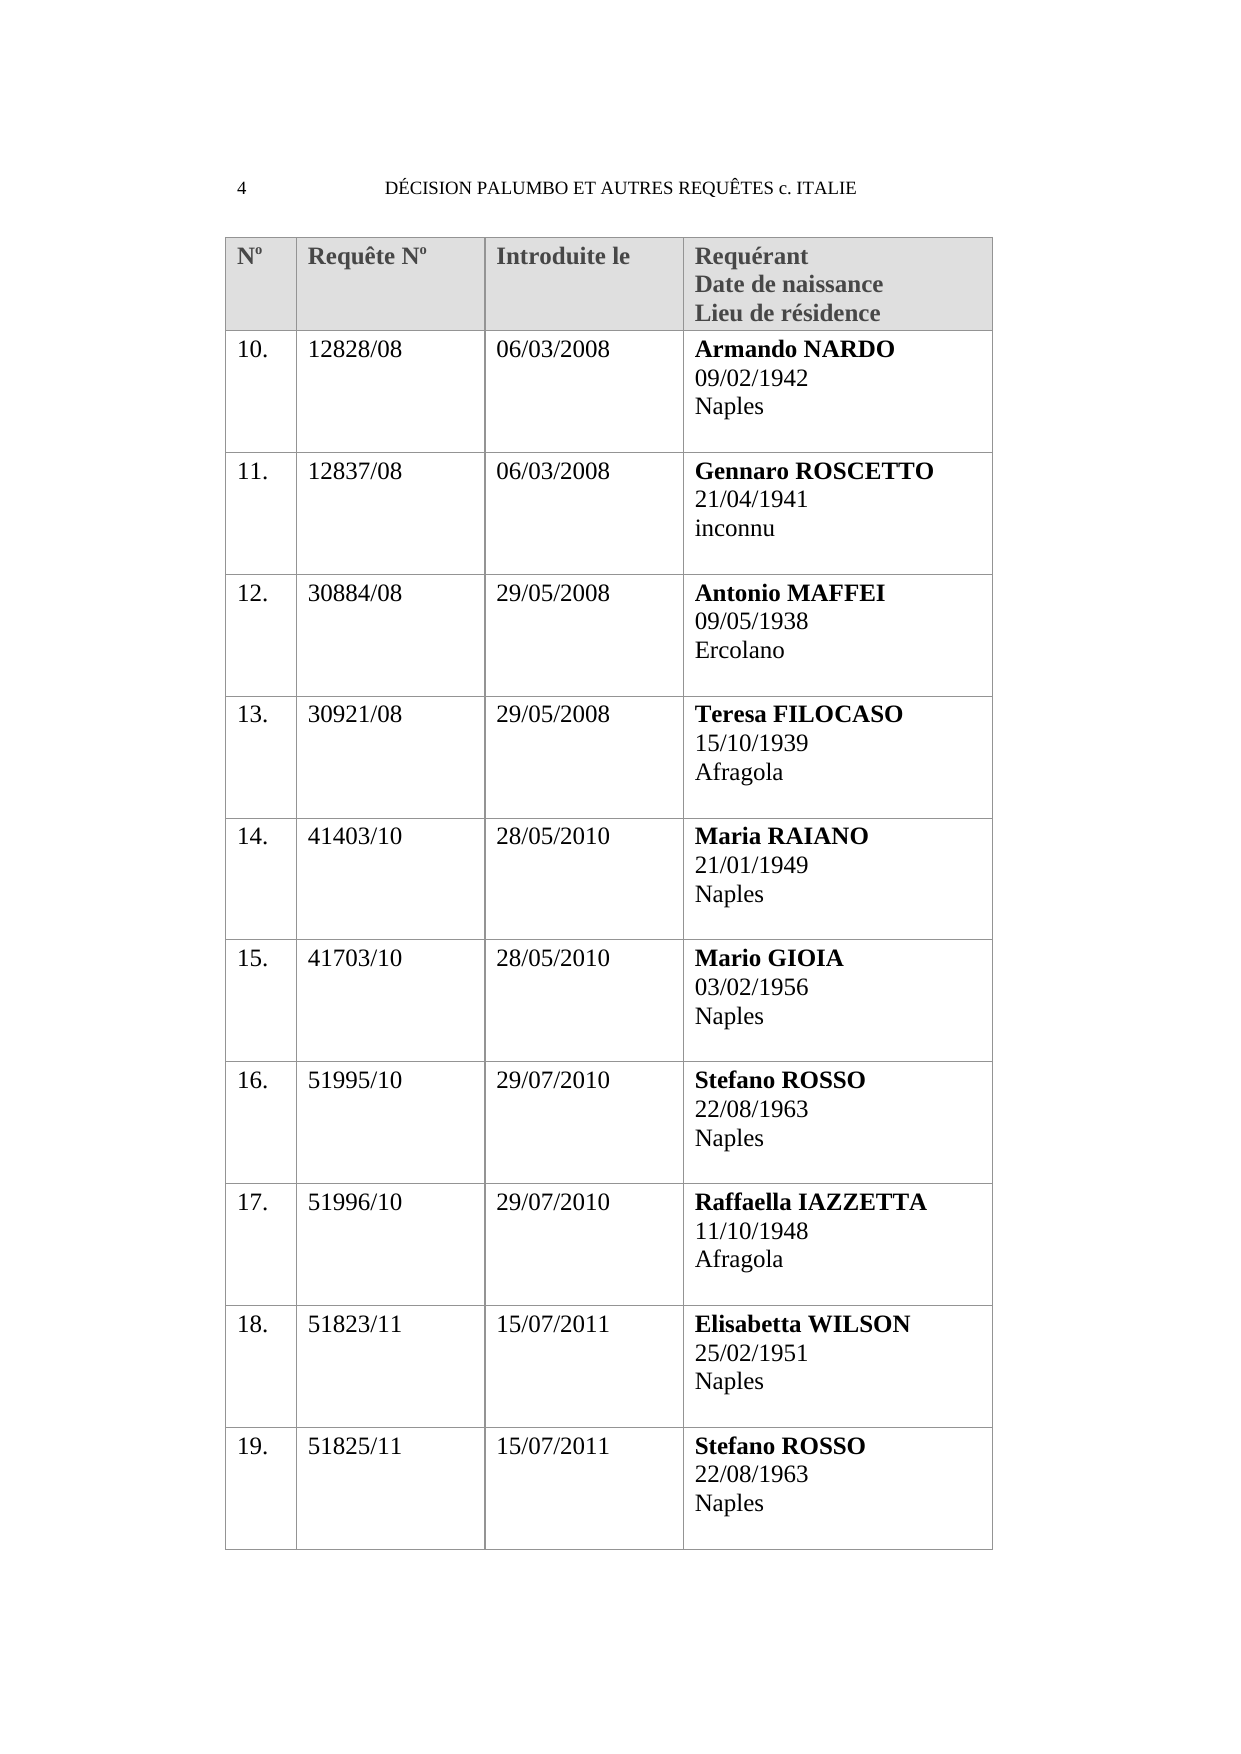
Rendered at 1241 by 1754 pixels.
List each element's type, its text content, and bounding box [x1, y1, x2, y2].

table_cell [226, 331, 296, 452]
table_cell Stefano ROSSO 22/08/1963 Naples [684, 1428, 992, 1549]
table_header Introduite le [486, 238, 683, 330]
table_cell 28/05/2010 [486, 819, 683, 939]
table_cell Mario GIOIA 03/02/1956 Naples [684, 940, 992, 1061]
table_cell 51825/11 [297, 1428, 484, 1549]
table_cell 41703/10 [297, 940, 484, 1061]
table_cell 29/07/2010 [486, 1062, 683, 1183]
table_cell 12837/08 [297, 453, 484, 574]
table_cell [226, 1306, 296, 1427]
table_cell [226, 1428, 296, 1549]
table_cell Raffaella IAZZETTA 11/10/1948 Afragola [684, 1184, 992, 1305]
table_cell 15/07/2011 [486, 1428, 683, 1549]
table_cell 30921/08 [297, 697, 484, 817]
table_cell 06/03/2008 [486, 453, 683, 574]
table_cell 30884/08 [297, 575, 484, 696]
table_cell [226, 697, 296, 817]
table_cell Stefano ROSSO 22/08/1963 Naples [684, 1062, 992, 1183]
table_cell [226, 1062, 296, 1183]
table_cell Gennaro ROSCETTO 21/04/1941 inconnu [684, 453, 992, 574]
table_cell Teresa FILOCASO 15/10/1939 Afragola [684, 697, 992, 817]
table_cell 29/05/2008 [486, 697, 683, 817]
table_cell 51823/11 [297, 1306, 484, 1427]
table_cell 15/07/2011 [486, 1306, 683, 1427]
table_cell 51995/10 [297, 1062, 484, 1183]
table_cell Elisabetta WILSON 25/02/1951 Naples [684, 1306, 992, 1427]
table_cell Maria RAIANO 21/01/1949 Naples [684, 819, 992, 939]
table_cell [226, 1184, 296, 1305]
table_cell 12828/08 [297, 331, 484, 452]
table_cell 06/03/2008 [486, 331, 683, 452]
table_header No [226, 238, 296, 330]
table_cell [226, 575, 296, 696]
table_header Requête No [297, 238, 484, 330]
table_cell [226, 819, 296, 939]
table_header Requérant Date de naissance Lieu de résidence [684, 238, 992, 330]
table_cell [226, 453, 296, 574]
table_cell Armando NARDO 09/02/1942 Naples [684, 331, 992, 452]
table_cell 28/05/2010 [486, 940, 683, 1061]
table_cell Antonio MAFFEI 09/05/1938 Ercolano [684, 575, 992, 696]
table_cell 41403/10 [297, 819, 484, 939]
table_cell 29/05/2008 [486, 575, 683, 696]
table_cell [226, 940, 296, 1061]
table_cell 51996/10 [297, 1184, 484, 1305]
table_cell 29/07/2010 [486, 1184, 683, 1305]
